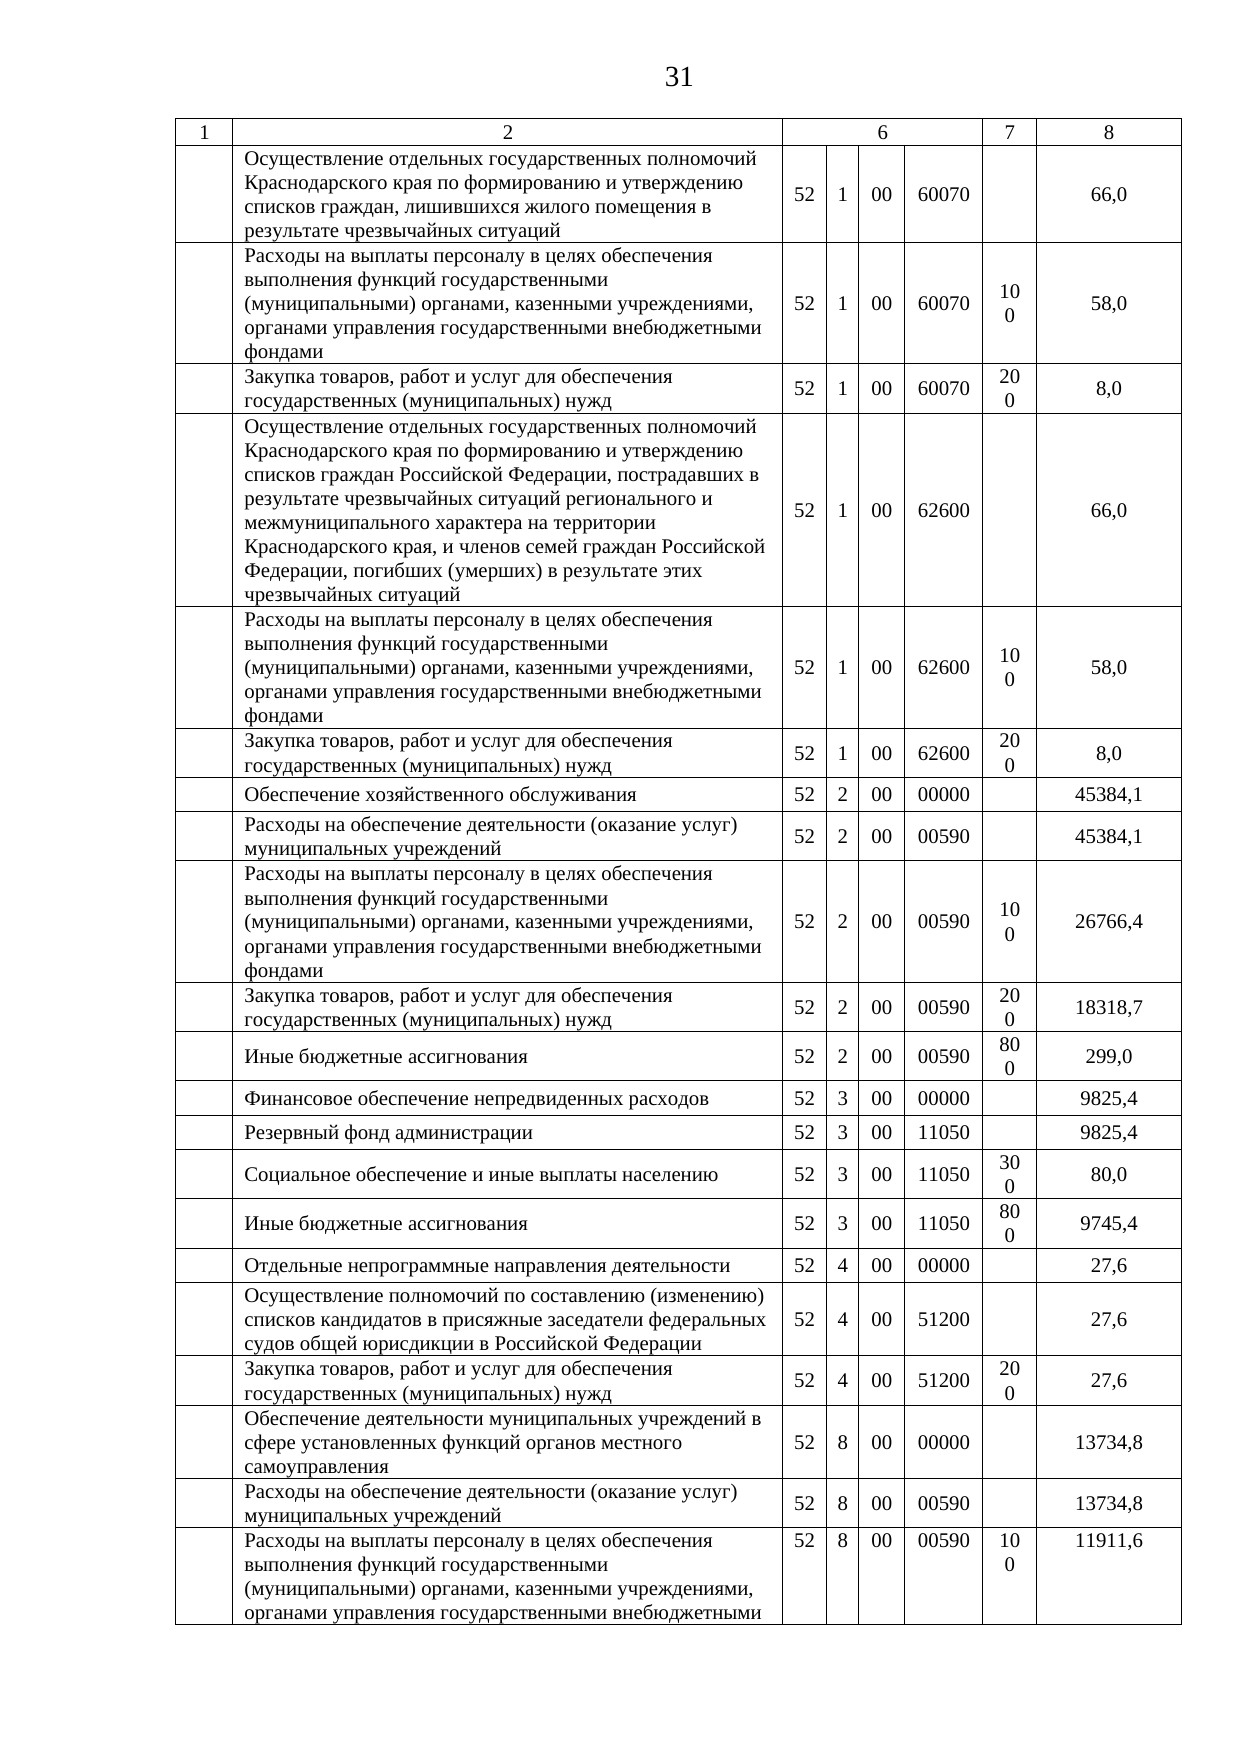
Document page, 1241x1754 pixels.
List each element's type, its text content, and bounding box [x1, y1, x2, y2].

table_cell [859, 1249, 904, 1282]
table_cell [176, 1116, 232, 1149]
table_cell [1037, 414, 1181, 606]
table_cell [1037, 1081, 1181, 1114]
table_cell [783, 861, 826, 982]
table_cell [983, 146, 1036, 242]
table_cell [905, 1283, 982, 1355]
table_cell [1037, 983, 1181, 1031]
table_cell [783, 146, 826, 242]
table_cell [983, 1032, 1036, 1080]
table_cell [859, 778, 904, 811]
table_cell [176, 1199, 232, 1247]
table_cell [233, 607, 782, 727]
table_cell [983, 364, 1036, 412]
table_header 8 [1037, 119, 1181, 145]
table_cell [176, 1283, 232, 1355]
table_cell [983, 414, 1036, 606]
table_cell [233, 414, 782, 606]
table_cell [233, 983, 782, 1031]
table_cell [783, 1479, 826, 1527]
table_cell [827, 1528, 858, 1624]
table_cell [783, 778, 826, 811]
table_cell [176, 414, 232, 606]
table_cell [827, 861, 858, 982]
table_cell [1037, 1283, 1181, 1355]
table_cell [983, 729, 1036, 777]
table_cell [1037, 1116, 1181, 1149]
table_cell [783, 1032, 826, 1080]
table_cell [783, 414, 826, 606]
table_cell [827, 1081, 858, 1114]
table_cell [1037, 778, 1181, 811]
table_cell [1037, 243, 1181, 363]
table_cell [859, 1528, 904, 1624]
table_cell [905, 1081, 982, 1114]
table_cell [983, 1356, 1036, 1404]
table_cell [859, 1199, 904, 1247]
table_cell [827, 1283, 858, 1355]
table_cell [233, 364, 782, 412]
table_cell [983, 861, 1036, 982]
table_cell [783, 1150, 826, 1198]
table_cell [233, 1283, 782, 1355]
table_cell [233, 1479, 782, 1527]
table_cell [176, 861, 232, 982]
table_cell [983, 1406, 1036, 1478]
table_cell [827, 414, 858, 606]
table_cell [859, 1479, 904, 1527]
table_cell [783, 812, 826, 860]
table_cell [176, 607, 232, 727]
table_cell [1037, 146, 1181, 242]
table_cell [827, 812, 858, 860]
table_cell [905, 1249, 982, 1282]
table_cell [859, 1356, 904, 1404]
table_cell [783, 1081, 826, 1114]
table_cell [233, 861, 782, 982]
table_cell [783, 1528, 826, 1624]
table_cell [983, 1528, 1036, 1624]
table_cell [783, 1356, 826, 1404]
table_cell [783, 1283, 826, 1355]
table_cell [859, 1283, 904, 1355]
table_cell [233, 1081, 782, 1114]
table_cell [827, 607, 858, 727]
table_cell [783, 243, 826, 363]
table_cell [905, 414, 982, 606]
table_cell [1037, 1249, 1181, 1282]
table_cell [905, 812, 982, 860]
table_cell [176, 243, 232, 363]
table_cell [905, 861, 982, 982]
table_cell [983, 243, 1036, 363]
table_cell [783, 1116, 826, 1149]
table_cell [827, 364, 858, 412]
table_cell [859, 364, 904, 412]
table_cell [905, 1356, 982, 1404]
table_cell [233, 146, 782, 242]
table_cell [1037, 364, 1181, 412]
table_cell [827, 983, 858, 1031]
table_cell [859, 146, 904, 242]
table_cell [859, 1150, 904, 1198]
table_header 1 [176, 119, 232, 145]
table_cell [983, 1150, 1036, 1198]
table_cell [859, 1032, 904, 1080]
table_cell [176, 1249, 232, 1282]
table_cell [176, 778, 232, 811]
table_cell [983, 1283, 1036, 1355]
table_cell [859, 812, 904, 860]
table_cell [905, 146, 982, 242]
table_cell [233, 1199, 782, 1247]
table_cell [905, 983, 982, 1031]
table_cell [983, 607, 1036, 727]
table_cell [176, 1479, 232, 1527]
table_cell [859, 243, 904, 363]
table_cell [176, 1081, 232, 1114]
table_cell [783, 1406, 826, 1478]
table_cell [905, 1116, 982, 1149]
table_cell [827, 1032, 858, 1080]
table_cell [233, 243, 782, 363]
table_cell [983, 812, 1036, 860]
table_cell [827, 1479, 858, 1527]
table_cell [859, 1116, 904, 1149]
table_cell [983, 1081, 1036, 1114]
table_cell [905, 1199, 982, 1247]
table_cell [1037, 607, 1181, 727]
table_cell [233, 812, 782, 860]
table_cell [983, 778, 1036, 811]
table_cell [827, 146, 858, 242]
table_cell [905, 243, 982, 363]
table_header 6 [783, 119, 982, 145]
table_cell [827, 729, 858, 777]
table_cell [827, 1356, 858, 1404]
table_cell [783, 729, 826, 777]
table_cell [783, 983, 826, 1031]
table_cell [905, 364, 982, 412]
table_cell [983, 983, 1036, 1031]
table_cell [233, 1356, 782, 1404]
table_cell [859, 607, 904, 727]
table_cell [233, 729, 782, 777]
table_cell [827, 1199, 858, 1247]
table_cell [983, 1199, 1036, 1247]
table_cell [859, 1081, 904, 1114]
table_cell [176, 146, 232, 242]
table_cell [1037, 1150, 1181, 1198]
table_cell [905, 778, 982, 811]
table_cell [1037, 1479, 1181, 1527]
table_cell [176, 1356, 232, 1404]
table_header 2 [233, 119, 782, 145]
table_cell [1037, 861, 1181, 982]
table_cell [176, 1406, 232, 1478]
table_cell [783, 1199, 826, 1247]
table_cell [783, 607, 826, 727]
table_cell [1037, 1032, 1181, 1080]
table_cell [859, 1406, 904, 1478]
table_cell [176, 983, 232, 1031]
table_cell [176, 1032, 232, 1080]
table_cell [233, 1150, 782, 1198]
table_header 7 [983, 119, 1036, 145]
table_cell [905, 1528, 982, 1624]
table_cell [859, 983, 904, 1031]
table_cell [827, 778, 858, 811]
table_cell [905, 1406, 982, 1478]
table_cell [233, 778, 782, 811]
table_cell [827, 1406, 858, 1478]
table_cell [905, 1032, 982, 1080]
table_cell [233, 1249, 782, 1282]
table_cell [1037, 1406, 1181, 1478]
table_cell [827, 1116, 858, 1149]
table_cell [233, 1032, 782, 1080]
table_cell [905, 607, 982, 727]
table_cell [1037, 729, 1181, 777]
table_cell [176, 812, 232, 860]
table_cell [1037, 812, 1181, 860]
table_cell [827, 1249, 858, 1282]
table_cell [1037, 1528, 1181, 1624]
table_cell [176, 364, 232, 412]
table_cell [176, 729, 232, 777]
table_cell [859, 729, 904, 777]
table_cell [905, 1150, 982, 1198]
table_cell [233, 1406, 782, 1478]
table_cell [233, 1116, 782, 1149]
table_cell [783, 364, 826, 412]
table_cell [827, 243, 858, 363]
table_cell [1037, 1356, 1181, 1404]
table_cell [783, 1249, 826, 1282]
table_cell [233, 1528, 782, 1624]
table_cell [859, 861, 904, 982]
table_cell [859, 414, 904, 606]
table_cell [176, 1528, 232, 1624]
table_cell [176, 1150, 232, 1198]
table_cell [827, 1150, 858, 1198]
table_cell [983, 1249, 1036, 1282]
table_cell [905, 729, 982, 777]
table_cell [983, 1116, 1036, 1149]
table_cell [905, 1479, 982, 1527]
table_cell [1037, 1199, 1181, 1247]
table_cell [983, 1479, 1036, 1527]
